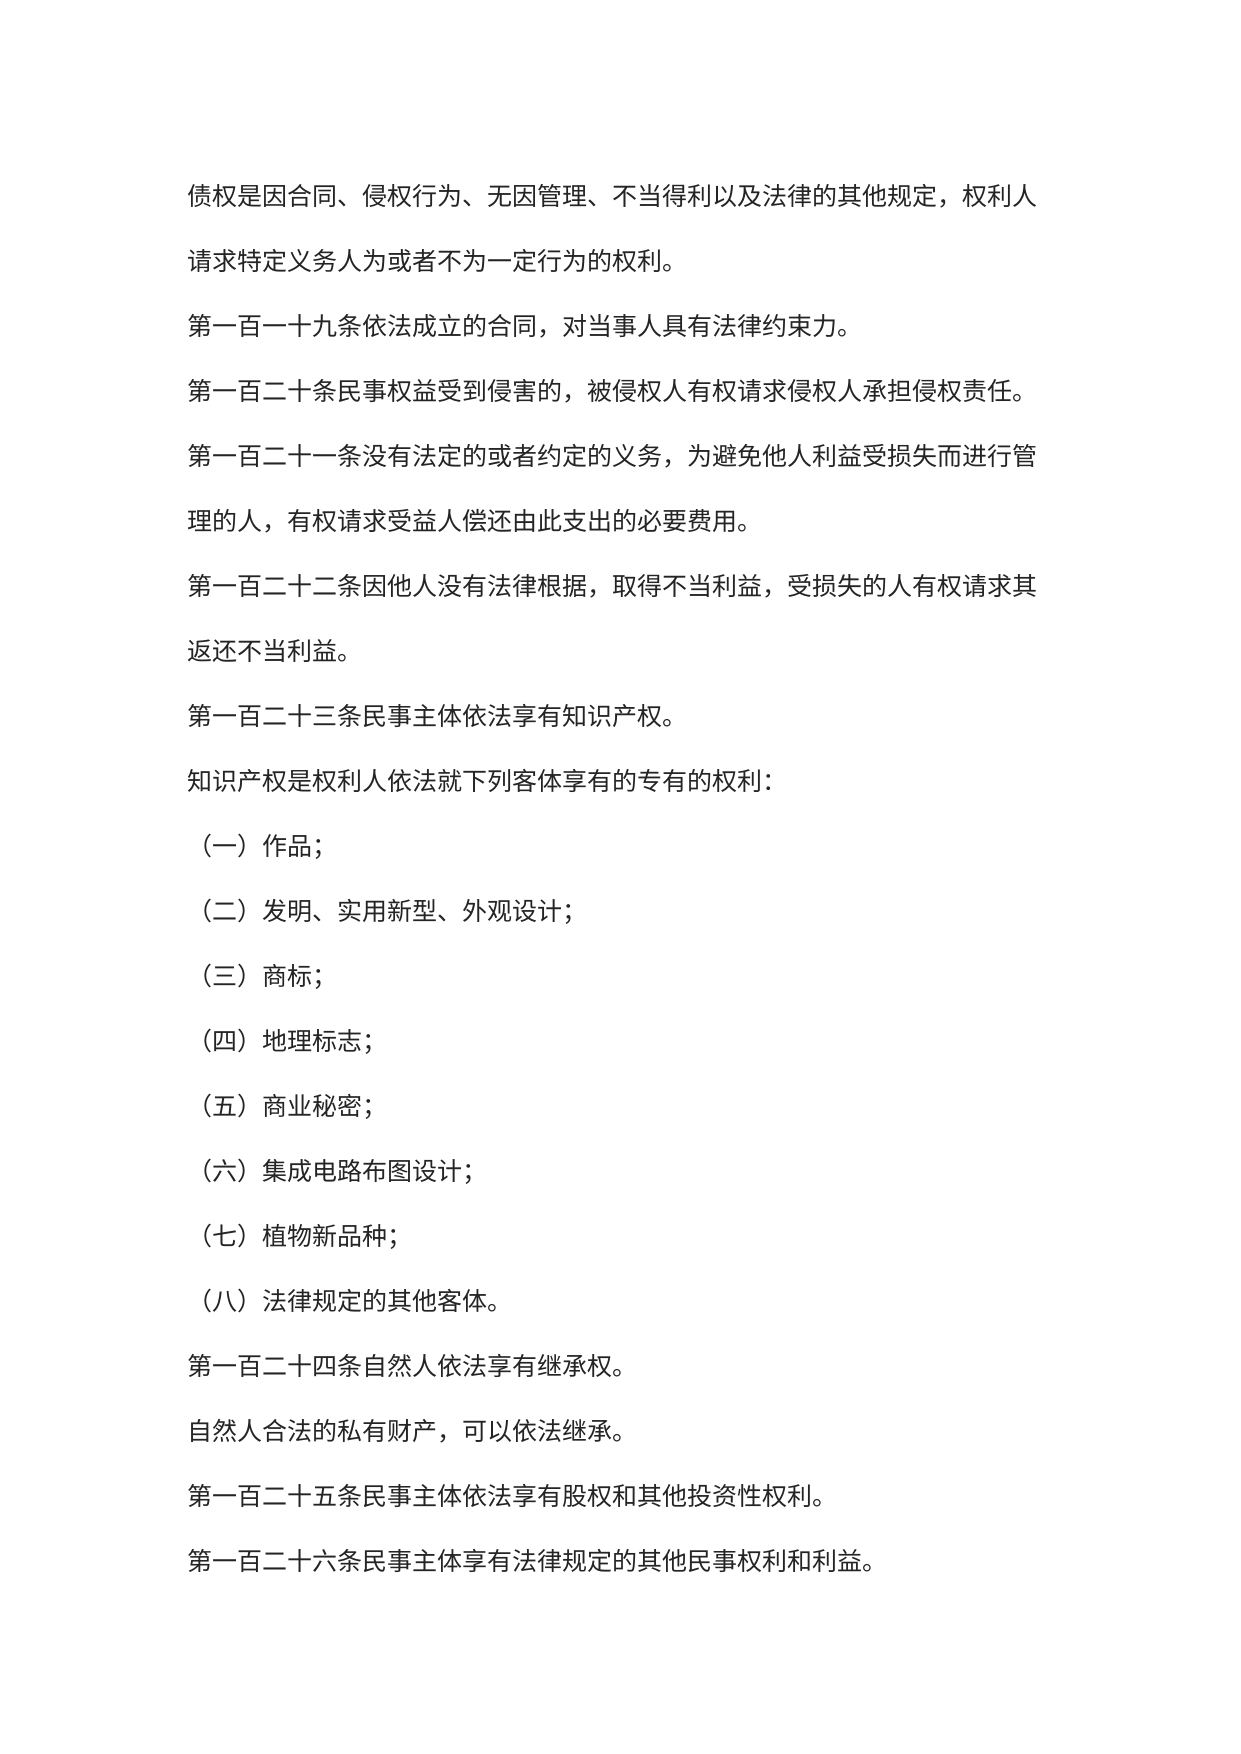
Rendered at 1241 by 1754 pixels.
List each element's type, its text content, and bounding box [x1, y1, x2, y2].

text （五）商业秘密； [187, 1072, 1053, 1137]
text 第一百二十条民事权益受到侵害的，被侵权人有权请求侵权人承担侵权责任。 [187, 357, 1053, 422]
text （六）集成电路布图设计； [187, 1137, 1053, 1202]
text 知识产权是权利人依法就下列客体享有的专有的权利： [187, 747, 1053, 812]
text 第一百一十九条依法成立的合同，对当事人具有法律约束力。 [187, 292, 1053, 357]
text 第一百二十四条自然人依法享有继承权。 [187, 1332, 1053, 1397]
text 自然人合法的私有财产，可以依法继承。 [187, 1397, 1053, 1462]
text （一）作品； [187, 812, 1053, 877]
text （二）发明、实用新型、外观设计； [187, 877, 1053, 942]
text （四）地理标志； [187, 1007, 1053, 1072]
text 第一百二十一条没有法定的或者约定的义务，为避免他人利益受损失而进行管理的人，有权请求受益人偿还由此支出的必要费用。 [187, 422, 1053, 552]
text 债权是因合同、侵权行为、无因管理、不当得利以及法律的其他规定，权利人请求特定义务人为或者不为一定行为的权利。 [187, 162, 1053, 292]
text （三）商标； [187, 942, 1053, 1007]
text 第一百二十三条民事主体依法享有知识产权。 [187, 682, 1053, 747]
text 第一百二十六条民事主体享有法律规定的其他民事权利和利益。 [187, 1527, 1053, 1592]
text （八）法律规定的其他客体。 [187, 1267, 1053, 1332]
text 第一百二十二条因他人没有法律根据，取得不当利益，受损失的人有权请求其返还不当利益。 [187, 552, 1053, 682]
text 第一百二十五条民事主体依法享有股权和其他投资性权利。 [187, 1462, 1053, 1527]
text （七）植物新品种； [187, 1202, 1053, 1267]
